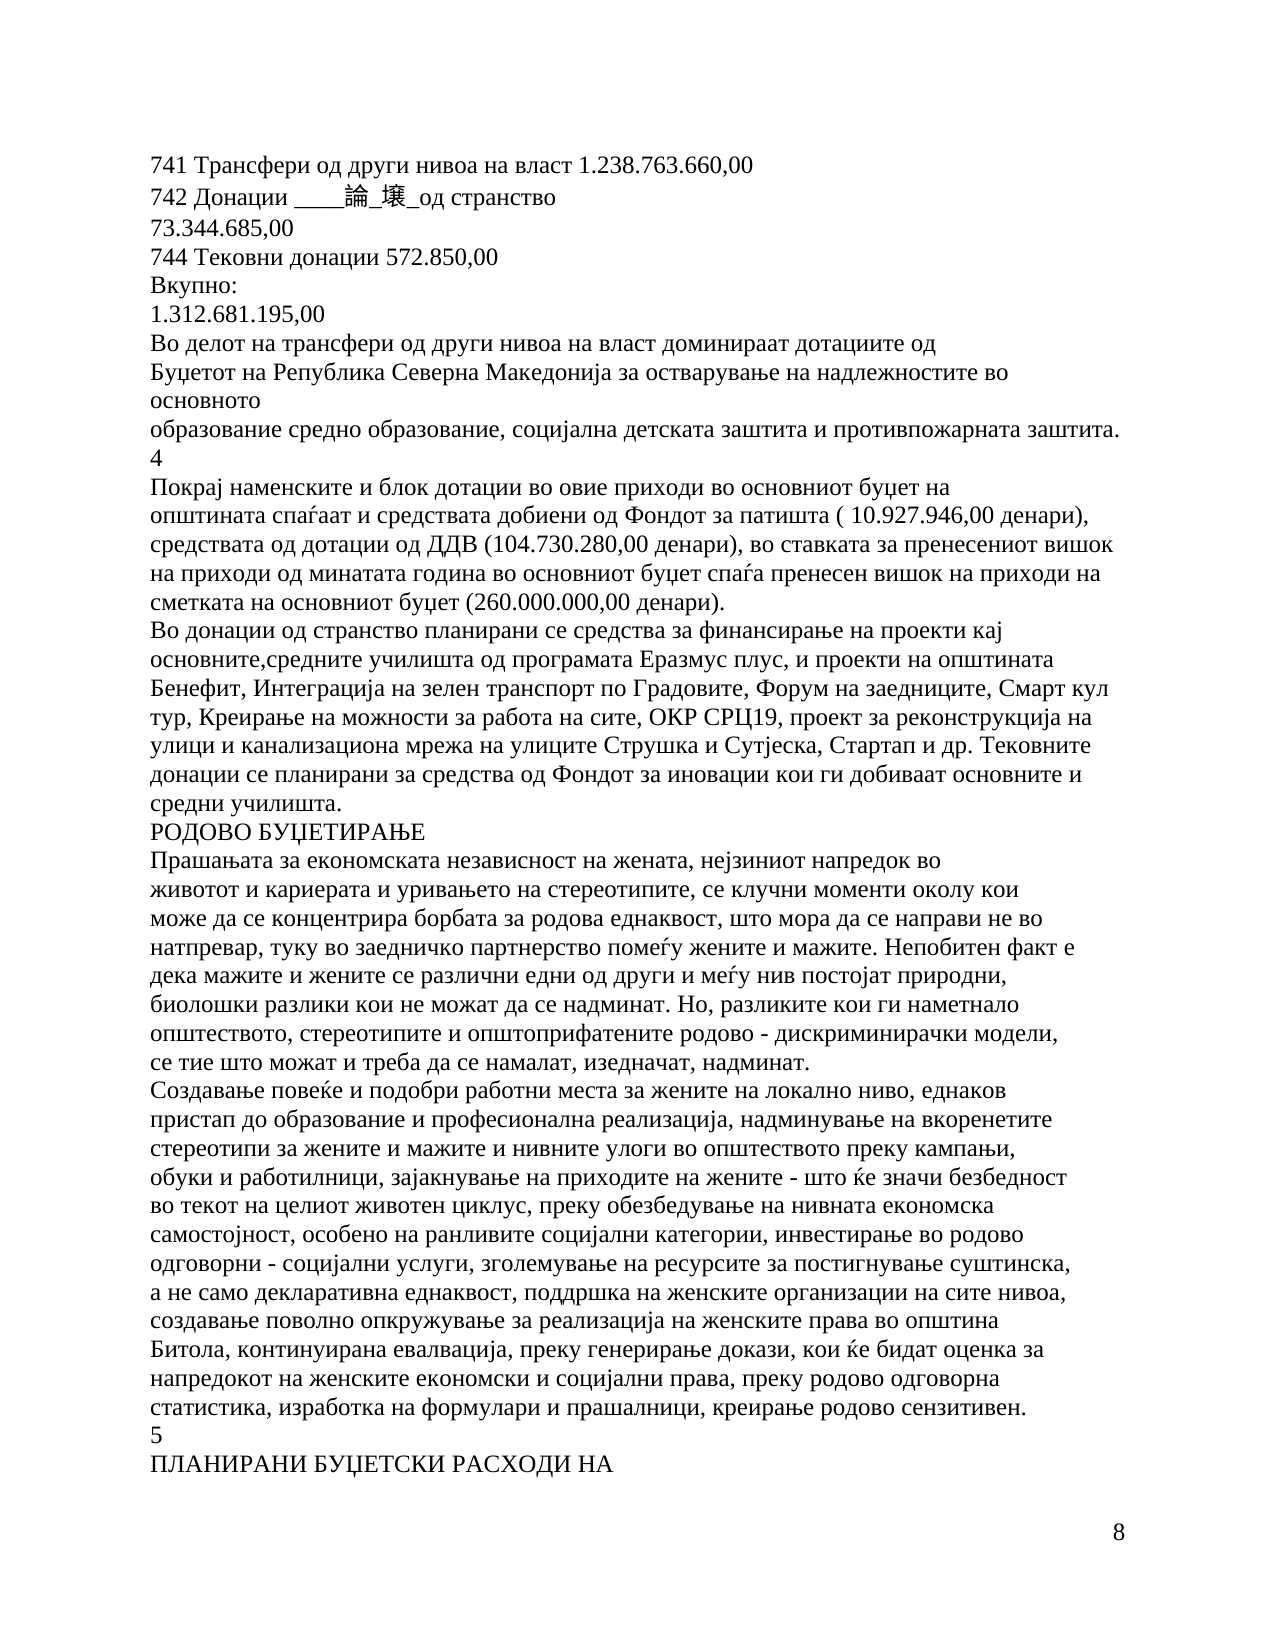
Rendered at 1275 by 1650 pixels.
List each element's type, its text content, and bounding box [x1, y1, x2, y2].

text РОДОВО БУЏЕТИРАЊЕ [150, 817, 1125, 845]
text 744 Тековни донации 572.850,00 [150, 242, 1125, 270]
text улици и канализациона мрежа на улиците Струшка и Сутјеска, Стартап и др. Тековните [150, 730, 1125, 759]
text општеството, стереотипите и општоприфатените родово - дискриминирачки модели, [150, 1018, 1125, 1047]
text може да се концентрира борбата за родова еднаквост, што мора да се направи не во [150, 903, 1125, 932]
text 742 Донации ____論_壌_од странство [150, 179, 1125, 213]
text Битола, континуирана евалвација, преку генерирање докази, кои ќе бидат оценка за [150, 1334, 1125, 1363]
text Бенефит, Интеграција на зелен транспорт по Градовите, Форум на заедниците, Смарт кул [150, 673, 1125, 702]
text 4 [150, 443, 1125, 472]
text 741 Трансфери од други нивоа на власт 1.238.763.660,00 [150, 150, 1125, 179]
text ПЛАНИРАНИ БУЏЕТСКИ РАСХОДИ НА [150, 1449, 1125, 1478]
text Буџетот на Република Северна Македонија за остварување на надлежностите во основното [150, 357, 1125, 414]
text одговорни - социјални услуги, зголемување на ресурсите за постигнување суштинска, [150, 1248, 1125, 1277]
text образование средно образование, социјална детската заштита и противпожарната заштита. [150, 414, 1125, 443]
text животот и кариерата и уривањето на стереотипите, се клучни моменти околу кои [150, 874, 1125, 903]
text Вкупно: [150, 270, 1125, 299]
text на приходи од минатата година во основниот буџет спаѓа пренесен вишок на приходи на [150, 558, 1125, 587]
text сметката на основниот буџет (260.000.000,00 денари). [150, 587, 1125, 615]
text тур, Креирање на можности за работа на сите, ОКР СРЦ19, проект за реконструкција на [150, 702, 1125, 730]
text пристап до образование и професионална реализација, надминување на вкоренетите [150, 1104, 1125, 1133]
text Покрај наменските и блок дотации во овие приходи во основниот буџет на [150, 472, 1125, 500]
text се тие што можат и треба да се намалат, изедначат, надминат. [150, 1047, 1125, 1075]
text биолошки разлики кои не можат да се надминат. Но, разликите кои ги наметнало [150, 989, 1125, 1018]
text средствата од дотации од ДДВ (104.730.280,00 денари), во ставката за пренесениот вишок [150, 529, 1125, 558]
text Во донации од странство планирани се средства за финансирање на проекти кај [150, 615, 1125, 644]
text 5 [150, 1420, 1125, 1449]
text стереотипи за жените и мажите и нивните улоги во општеството преку кампањи, [150, 1133, 1125, 1162]
text донации се планирани за средства од Фондот за иновации кои ги добиваат основните и [150, 759, 1125, 788]
text Создавање повеќе и подобри работни места за жените на локално ниво, eднаков [150, 1075, 1125, 1104]
text 73.344.685,00 [150, 213, 1125, 242]
text Прашањата за економската независност на жената, нејзиниот напредок во [150, 845, 1125, 874]
text обуки и работилници, зајакнување на приходите на жените - што ќе значи безбедност [150, 1162, 1125, 1190]
text натпревар, туку во заедничко партнерство помеѓу жените и мажите. Непобитен факт е [150, 932, 1125, 960]
text средни училишта. [150, 788, 1125, 817]
text напредокот на женските економски и социјални права, преку родово одговорна [150, 1363, 1125, 1392]
text Во делот на трансфери од други нивоа на власт доминираат дотациите од [150, 328, 1125, 357]
text статистика, изработка на формулари и прашалници, креирање родово сензитивен. [150, 1392, 1125, 1420]
text 1.312.681.195,00 [150, 299, 1125, 328]
text создавање поволно опкружување за реализација на женските права во општина [150, 1305, 1125, 1334]
text а не само декларативна еднаквост, поддршка на женските организации на сите нивоа, [150, 1277, 1125, 1305]
text во текот на целиот животен циклус, преку обезбедување на нивната економска [150, 1190, 1125, 1219]
text дека мажите и жените се различни едни од други и меѓу нив постојат природни, [150, 960, 1125, 989]
text основните,средните училишта од програмата Еразмус плус, и проекти на општината [150, 644, 1125, 673]
text самостојност, особено на ранливите социјални категории, инвестирање во родово [150, 1219, 1125, 1248]
text општината спаѓаат и средствата добиени од Фондот за патишта ( 10.927.946,00 денари), [150, 500, 1125, 529]
